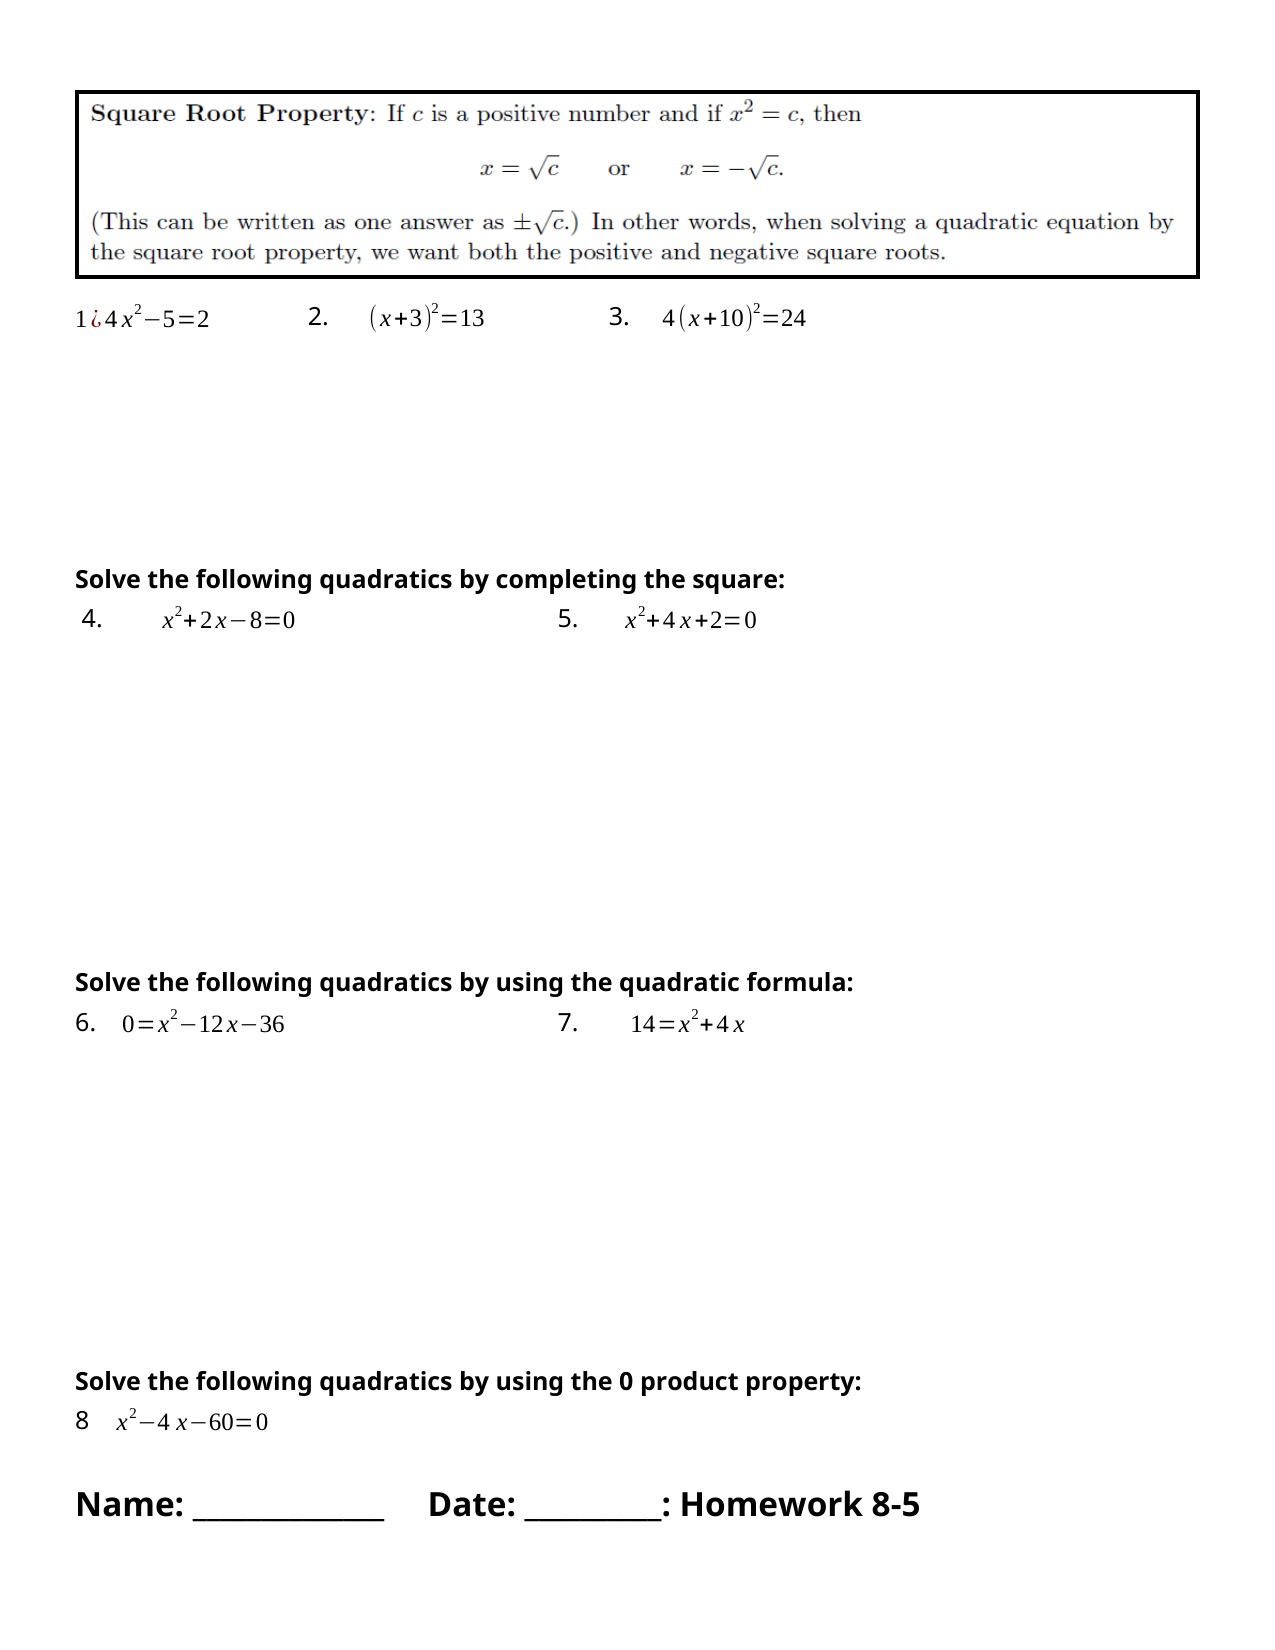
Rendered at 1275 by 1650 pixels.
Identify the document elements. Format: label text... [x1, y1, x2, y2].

text 2. 3. [75, 298, 1200, 338]
text Solve the following quadratics by completing the square: [75, 562, 1200, 596]
text Name: ______________ Date: __________: Homework 8-5 [75, 1481, 1200, 1526]
text 4. 5. [75, 601, 1200, 635]
text Solve the following quadratics by using the quadratic formula: [75, 965, 1200, 999]
text 8 [75, 1402, 1200, 1437]
picture [79, 94, 1196, 275]
text 6. 7. [75, 1004, 1200, 1038]
text Solve the following quadratics by using the 0 product property: [75, 1363, 1200, 1397]
